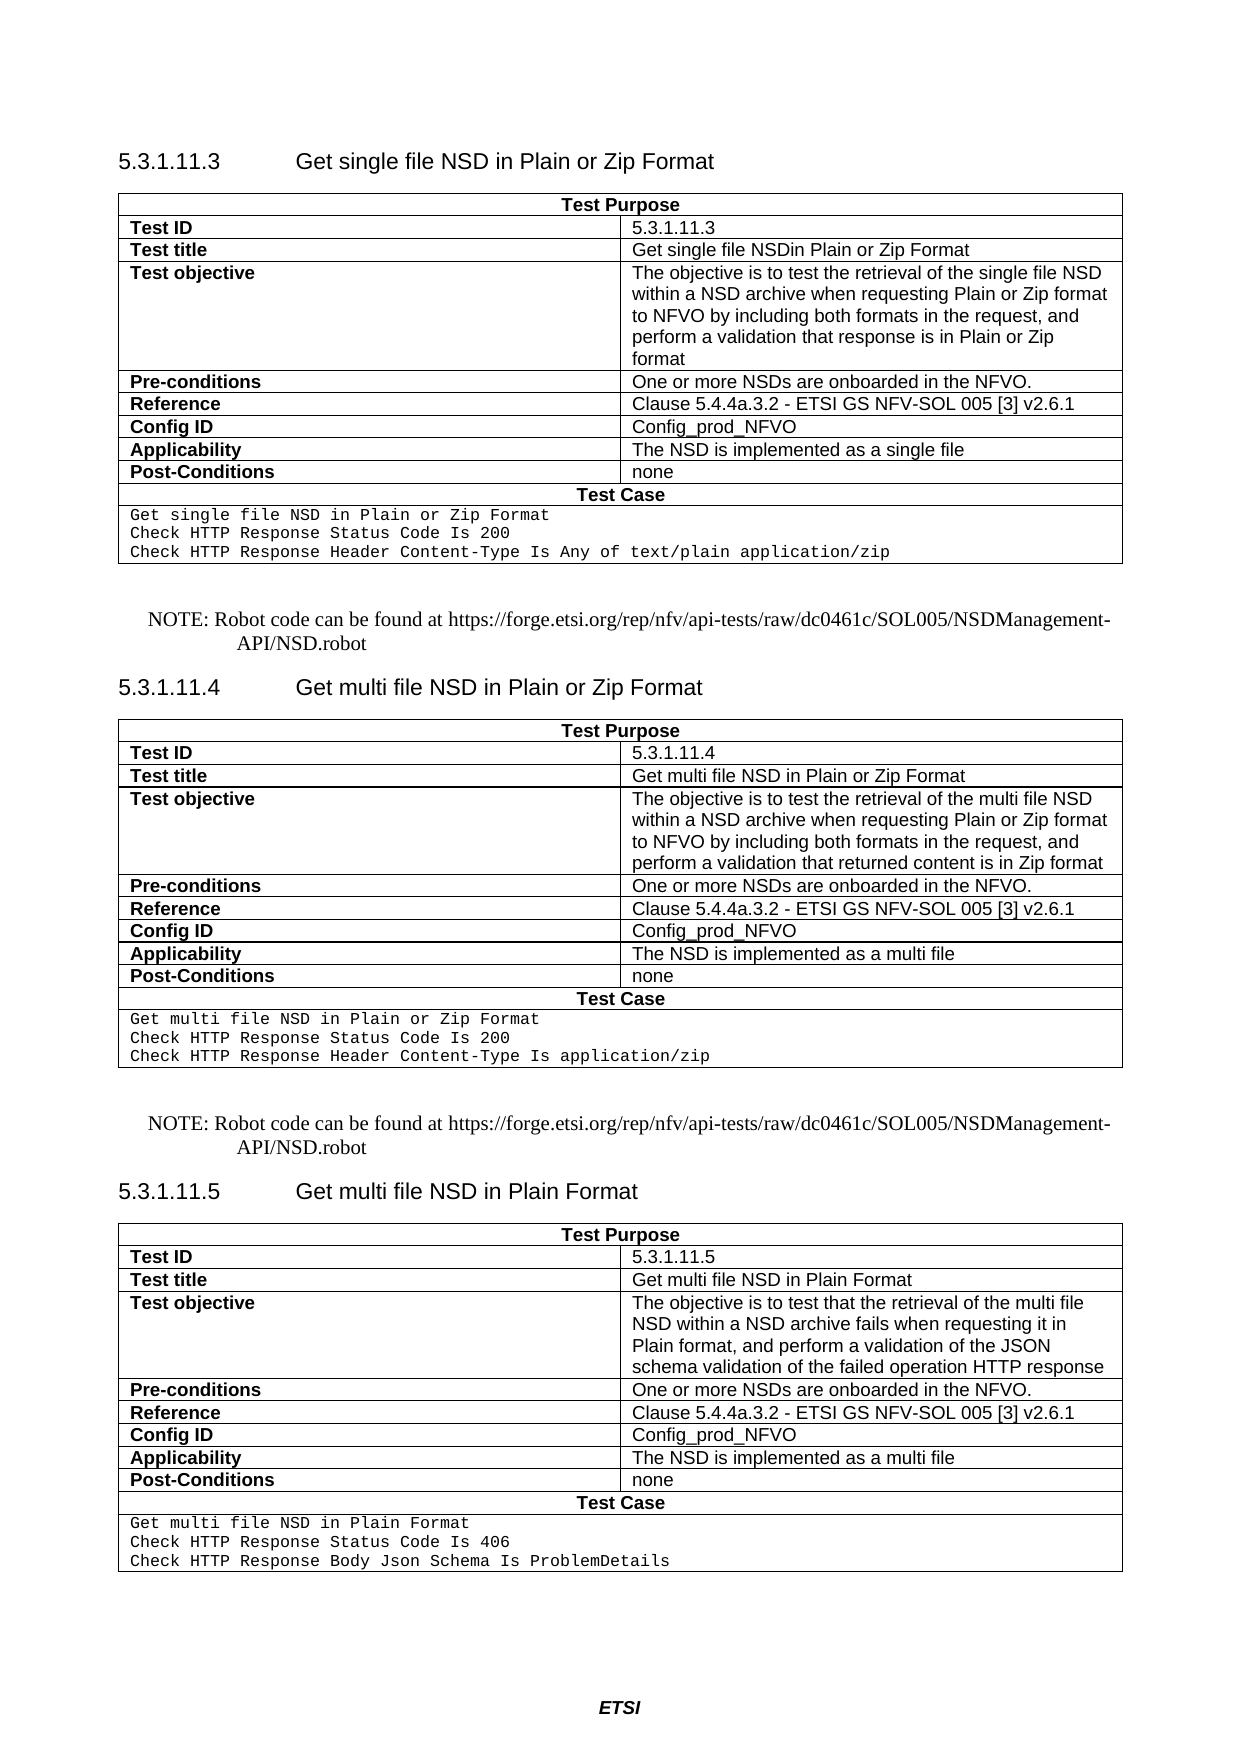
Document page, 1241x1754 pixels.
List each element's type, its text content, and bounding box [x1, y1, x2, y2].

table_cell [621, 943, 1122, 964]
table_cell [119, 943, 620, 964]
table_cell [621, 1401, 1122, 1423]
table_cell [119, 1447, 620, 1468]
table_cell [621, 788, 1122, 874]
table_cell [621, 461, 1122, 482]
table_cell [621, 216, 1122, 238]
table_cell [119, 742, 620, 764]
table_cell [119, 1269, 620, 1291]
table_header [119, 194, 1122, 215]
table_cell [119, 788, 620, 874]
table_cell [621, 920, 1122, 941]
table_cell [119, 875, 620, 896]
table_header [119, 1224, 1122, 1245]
subtitle 5.3.1.11.3 Get single file NSD in Plain or Zip Format [118, 148, 1122, 174]
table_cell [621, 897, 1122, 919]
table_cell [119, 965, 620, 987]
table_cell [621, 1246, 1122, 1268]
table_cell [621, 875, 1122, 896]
subtitle 5.3.1.11.5 Get multi file NSD in Plain Format [118, 1178, 1122, 1204]
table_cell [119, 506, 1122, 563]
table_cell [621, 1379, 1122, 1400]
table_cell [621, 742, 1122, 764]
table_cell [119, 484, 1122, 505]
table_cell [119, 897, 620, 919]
text NOTE: Robot code can be found at https://forge.etsi.org/rep/nfv/api-tests/raw/dc0461c/SOL005/NSDManagement-API/NSD.robot [148, 607, 1122, 655]
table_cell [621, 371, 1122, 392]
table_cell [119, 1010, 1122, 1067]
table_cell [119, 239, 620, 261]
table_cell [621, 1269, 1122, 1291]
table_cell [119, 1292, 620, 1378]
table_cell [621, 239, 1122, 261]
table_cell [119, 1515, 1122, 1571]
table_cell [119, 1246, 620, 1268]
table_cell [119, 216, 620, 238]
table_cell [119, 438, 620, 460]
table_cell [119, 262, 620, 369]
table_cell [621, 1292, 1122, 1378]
text NOTE: Robot code can be found at https://forge.etsi.org/rep/nfv/api-tests/raw/dc0461c/SOL005/NSDManagement-API/NSD.robot [148, 1111, 1122, 1159]
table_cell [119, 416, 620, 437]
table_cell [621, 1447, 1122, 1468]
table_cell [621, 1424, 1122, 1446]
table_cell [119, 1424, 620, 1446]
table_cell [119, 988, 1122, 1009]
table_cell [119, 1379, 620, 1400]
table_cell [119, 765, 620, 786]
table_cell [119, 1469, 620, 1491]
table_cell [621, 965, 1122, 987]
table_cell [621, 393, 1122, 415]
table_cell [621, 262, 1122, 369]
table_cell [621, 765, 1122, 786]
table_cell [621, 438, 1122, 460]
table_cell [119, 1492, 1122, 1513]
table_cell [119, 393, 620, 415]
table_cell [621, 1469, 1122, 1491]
subtitle 5.3.1.11.4 Get multi file NSD in Plain or Zip Format [118, 673, 1122, 700]
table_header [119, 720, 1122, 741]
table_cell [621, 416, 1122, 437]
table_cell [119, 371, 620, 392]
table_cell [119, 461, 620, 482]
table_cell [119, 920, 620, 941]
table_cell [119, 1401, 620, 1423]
